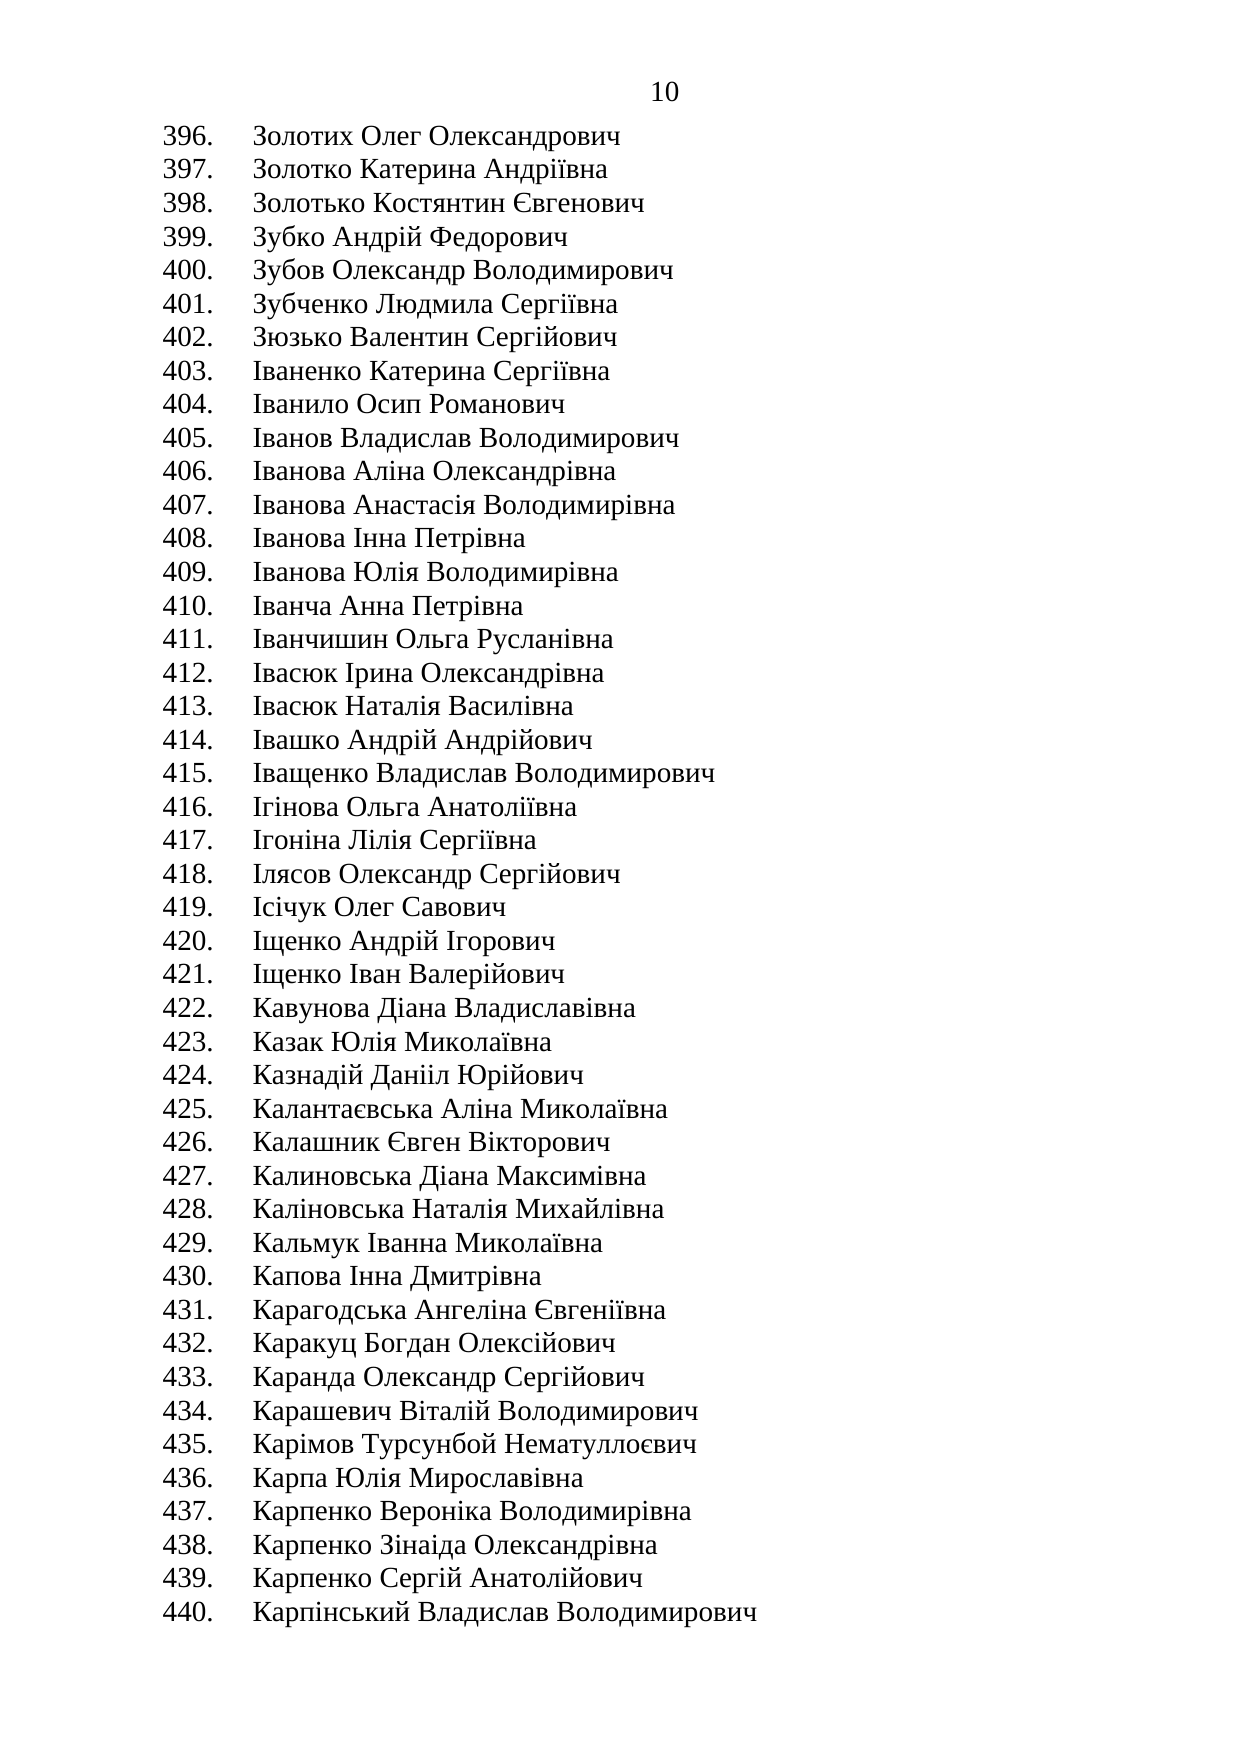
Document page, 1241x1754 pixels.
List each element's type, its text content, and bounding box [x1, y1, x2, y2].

list Ілясов Олександр Сергійович [162, 856, 1152, 889]
list Іванчишин Ольга Русланівна [162, 621, 1152, 655]
list Карпенко Зінаіда Олександрівна [162, 1527, 1152, 1560]
list Ігінова Ольга Анатоліївна [162, 789, 1152, 822]
list Золотих Олег Олександрович [162, 118, 1152, 152]
list Калиновська Діана Максимівна [162, 1158, 1152, 1191]
list Капова Інна Дмитрівна [162, 1258, 1152, 1292]
list Іщенко Андрій Ігорович [162, 923, 1152, 957]
list Карпінський Владислав Володимирович [162, 1594, 1152, 1627]
list Ігоніна Лілія Сергіївна [162, 822, 1152, 856]
list Карпенко Вероніка Володимирівна [162, 1493, 1152, 1527]
list Ісічук Олег Савович [162, 889, 1152, 923]
list Карімов Турсунбой Нематуллоєвич [162, 1426, 1152, 1460]
list Іванило Осип Романович [162, 386, 1152, 420]
list Карпа Юлія Мирославівна [162, 1460, 1152, 1493]
list Івасюк Наталія Василівна [162, 688, 1152, 722]
list Каранда Олександр Сергійович [162, 1359, 1152, 1393]
list Іванча Анна Петрівна [162, 588, 1152, 621]
list Карпенко Сергій Анатолійович [162, 1560, 1152, 1594]
list Казнадій Данііл Юрійович [162, 1057, 1152, 1091]
list Калантаєвська Аліна Миколаївна [162, 1091, 1152, 1124]
list Калашник Євген Вікторович [162, 1124, 1152, 1158]
list Іваненко Катерина Сергіївна [162, 353, 1152, 386]
list Кавунова Діана Владиславівна [162, 990, 1152, 1024]
list Івашко Андрій Андрійович [162, 722, 1152, 755]
list Іванова Юлія Володимирівна [162, 554, 1152, 588]
list Золотко Катерина Андріївна [162, 152, 1152, 185]
list Іванов Владислав Володимирович [162, 420, 1152, 453]
list Зубко Андрій Федорович [162, 219, 1152, 252]
list Іщенко Іван Валерійович [162, 957, 1152, 990]
list Зюзько Валентин Сергійович [162, 319, 1152, 353]
list Іванова Інна Петрівна [162, 521, 1152, 554]
list Золотько Костянтин Євгенович [162, 185, 1152, 219]
list Каракуц Богдан Олексійович [162, 1326, 1152, 1359]
list Івасюк Ірина Олександрівна [162, 655, 1152, 688]
list Карагодська Ангеліна Євгеніївна [162, 1292, 1152, 1326]
list Карашевич Віталій Володимирович [162, 1393, 1152, 1426]
list Казак Юлія Миколаївна [162, 1024, 1152, 1057]
list Каліновська Наталія Михайлівна [162, 1191, 1152, 1225]
list Кальмук Іванна Миколаївна [162, 1225, 1152, 1258]
list Зубов Олександр Володимирович [162, 252, 1152, 286]
list Зубченко Людмила Сергіївна [162, 286, 1152, 319]
list Іванова Анастасія Володимирівна [162, 487, 1152, 521]
list Іванова Аліна Олександрівна [162, 453, 1152, 487]
list Іващенко Владислав Володимирович [162, 755, 1152, 789]
